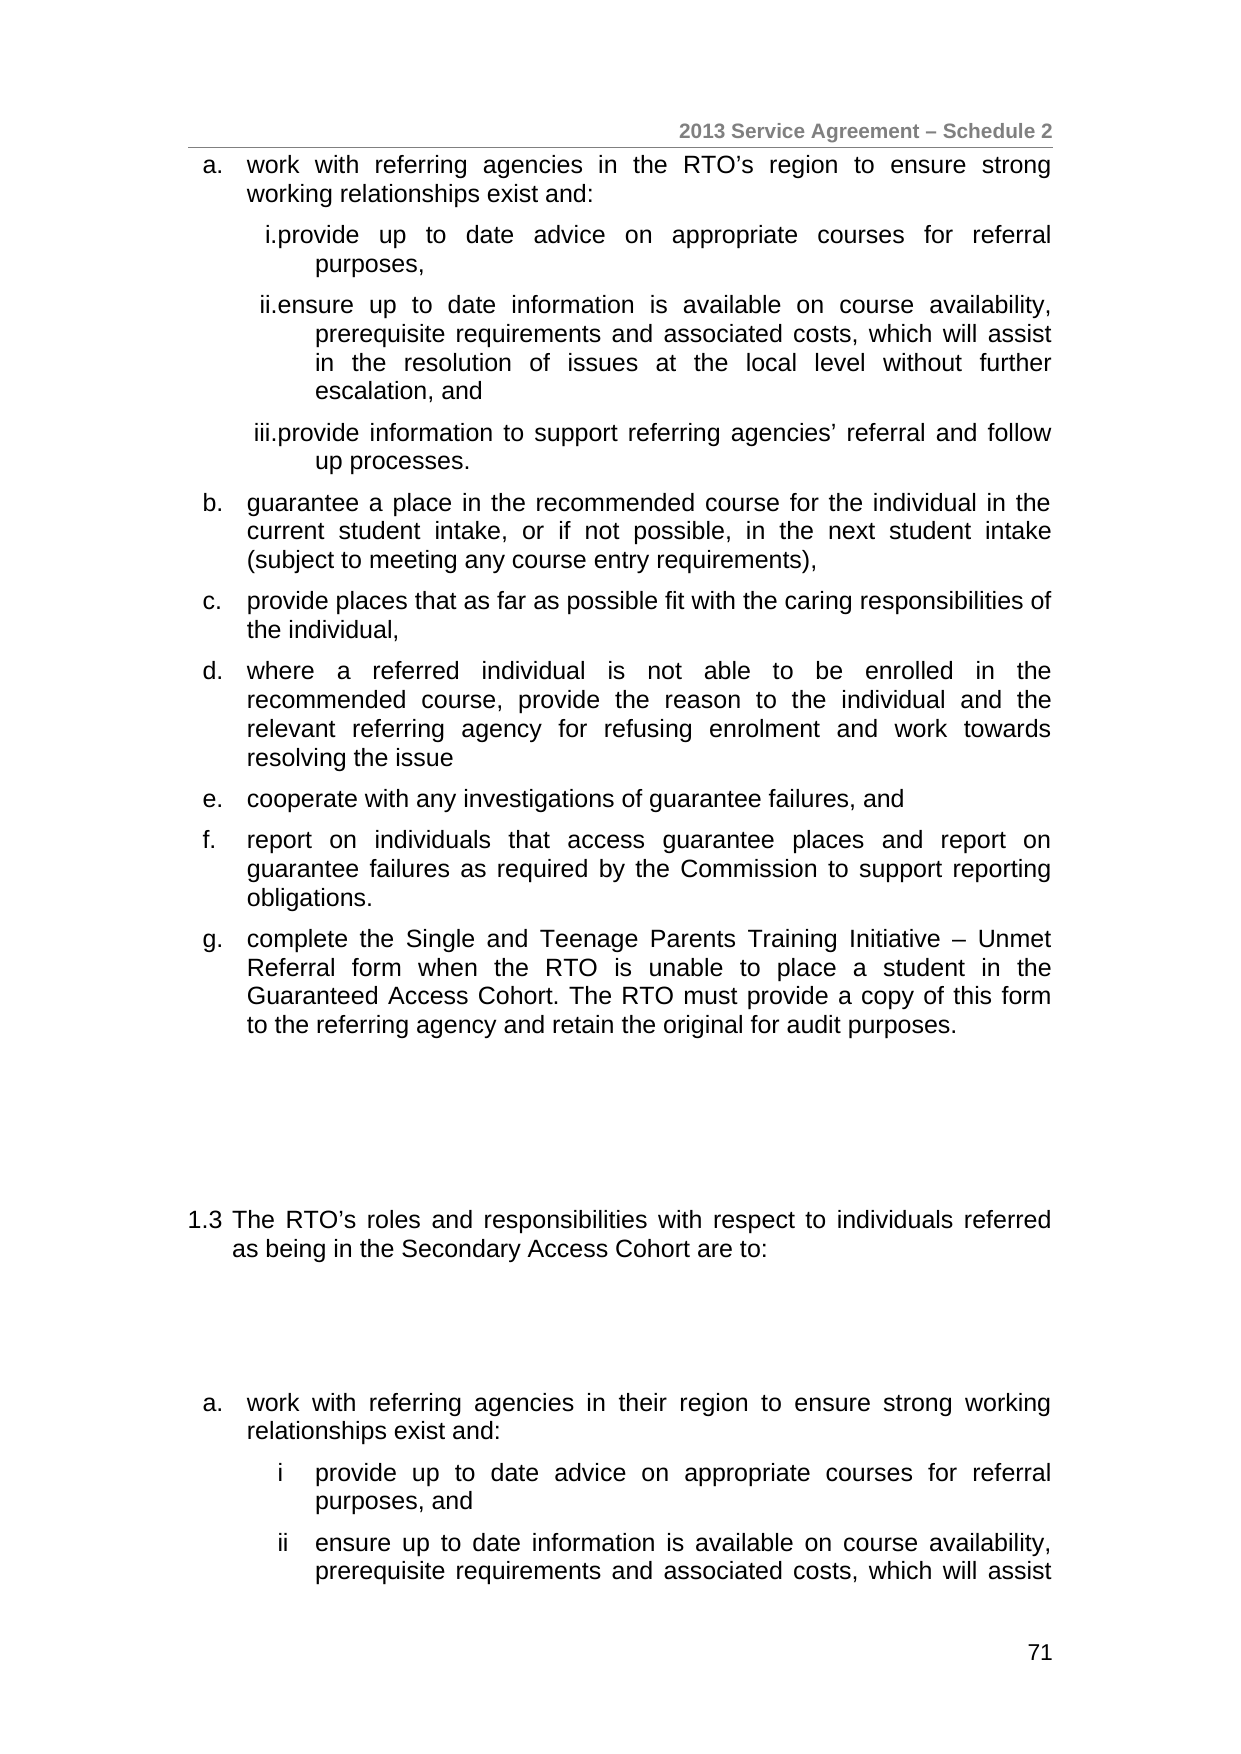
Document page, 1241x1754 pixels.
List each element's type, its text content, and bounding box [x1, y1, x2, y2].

list work with referring agencies in their region to ensure strong working relationships exist and: [202, 1387, 1053, 1445]
list provide up to date advice on appropriate courses for referral purposes, and [277, 1457, 1053, 1515]
list ensure up to date information is available on course availability, prerequisite requirements and associated costs, which will assist in the resolution of issues at the local level without further escalation, and [277, 290, 1053, 405]
list guarantee a place in the recommended course for the individual in the current student intake, or if not possible, in the next student intake (subject to meeting any course entry requirements), [202, 487, 1053, 574]
list provide up to date advice on appropriate courses for referral purposes, [277, 220, 1053, 277]
list provide places that as far as possible fit with the caring responsibilities of the individual, [202, 586, 1053, 644]
list cooperate with any investigations of guarantee failures, and [202, 784, 1053, 812]
list report on individuals that access guarantee places and report on guarantee failures as required by the Commission to support reporting obligations. [202, 825, 1053, 911]
list The RTO’s roles and responsibilities with respect to individuals referred as being in the Secondary Access Cohort are to: [187, 1205, 1053, 1262]
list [277, 1527, 1053, 1585]
list provide information to support referring agencies’ referral and follow up processes. [277, 417, 1053, 475]
list where a referred individual is not able to be enrolled in the recommended course, provide the reason to the individual and the relevant referring agency for refusing enrolment and work towards resolving the issue [202, 656, 1053, 771]
list work with referring agencies in the RTO’s region to ensure strong working relationships exist and: [202, 150, 1053, 207]
list complete the Single and Teenage Parents Training Initiative – Unmet Referral form when the RTO is unable to place a student in the Guaranteed Access Cohort. The RTO must provide a copy of this form to the referring agency and retain the original for audit purposes. [202, 924, 1053, 1039]
